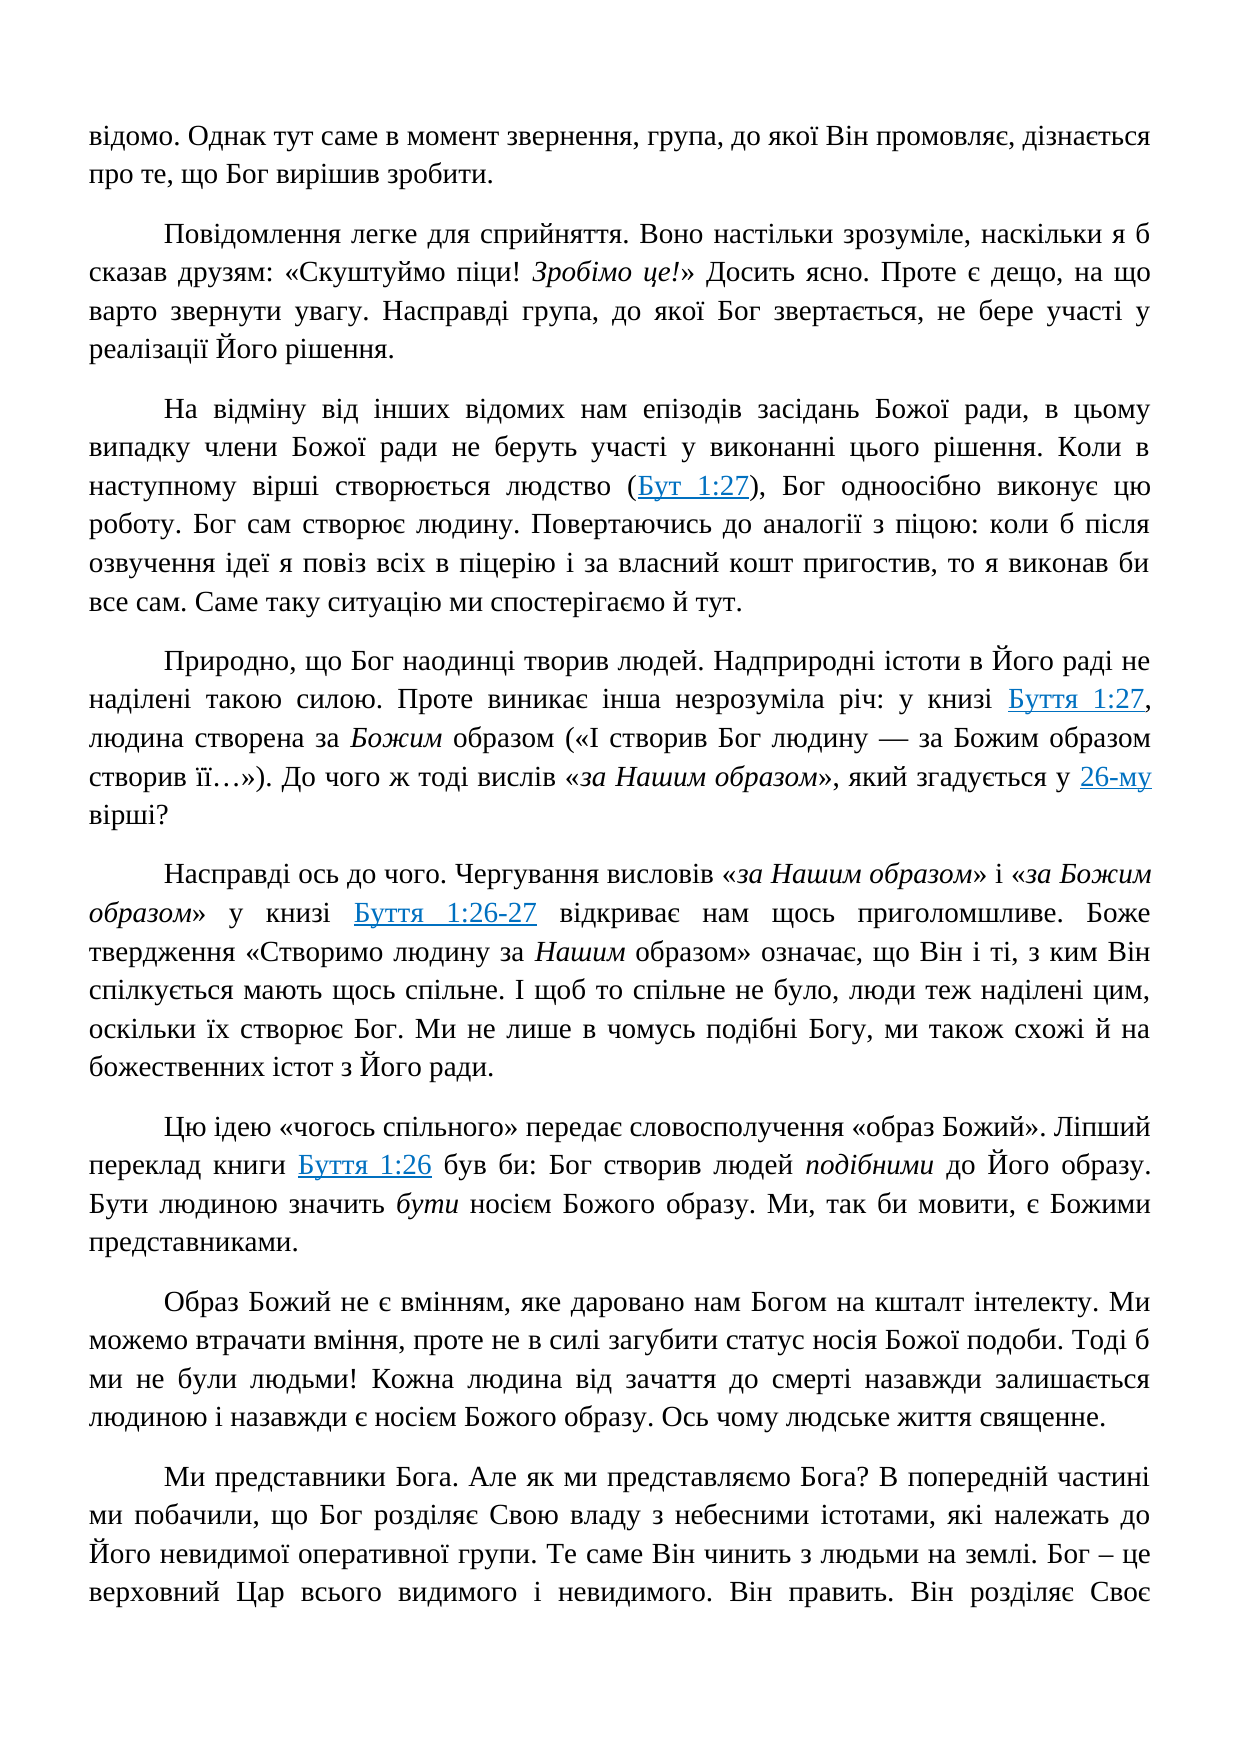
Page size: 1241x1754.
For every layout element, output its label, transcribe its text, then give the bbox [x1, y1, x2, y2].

text Природно, що Бог наодинці творив людей. Надприродні істоти в Його раді не наділені такою силою. Проте виникає інша незрозуміла річ: у книзі Буття 1:27, людина створена за Божим образом («І створив Бог людину — за Божим образом створив її…»). До чого ж тоді вислів «за Нашим образом», який згадується у 26-му вірші? [89, 643, 1152, 831]
text Цю ідею «чогось спільного» передає словосполучення «образ Божий». Ліпший переклад книги Буття 1:26 був би: Бог створив людей подібними до Його образу. Бути людиною значить бути носієм Божого образу. Ми, так би мовити, є Божими представниками. [89, 1109, 1152, 1258]
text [89, 1459, 1152, 1608]
text На відміну від інших відомих нам епізодів засідань Божої ради, в цьому випадку члени Божої ради не беруть участі у виконанні цього рішення. Коли в наступному вірші створюється людство (Бут 1:27), Бог одноосібно виконує цю роботу. Бог сам створює людину. Повертаючись до аналогії з піцою: коли б після озвучення ідеї я повіз всіх в піцерію і за власний кошт пригостив, то я виконав би все сам. Саме таку ситуацію ми спостерігаємо й тут. [89, 391, 1152, 617]
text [89, 118, 1152, 190]
text Образ Божий не є вмінням, яке даровано нам Богом на кшталт інтелекту. Ми можемо втрачати вміння, проте не в силі загубити статус носія Божої подоби. Тоді б ми не були людьми! Кожна людина від зачаття до смерті назавжди залишається людиною і назавжди є носієм Божого образу. Ось чому людське життя священне. [89, 1284, 1152, 1433]
text Насправді ось до чого. Чергування висловів «за Нашим образом» і «за Божим образом» у книзі Буття 1:26-27 відкриває нам щось приголомшливе. Боже твердження «Створимо людину за Нашим образом» означає, що Він і ті, з ким Він спілкується мають щось спільне. І щоб то спільне не було, люди теж наділені цим, оскільки їх створює Бог. Ми не лише в чомусь подібні Богу, ми також схожі й на божественних істот з Його ради. [89, 857, 1152, 1083]
text Повідомлення легке для сприйняття. Воно настільки зрозуміле, наскільки я б сказав друзям: «Скуштуймо піци! Зробімо це!» Досить ясно. Проте є дещо, на що варто звернути увагу. Насправді група, до якої Бог звертається, не бере участі у реалізації Його рішення. [89, 216, 1152, 365]
